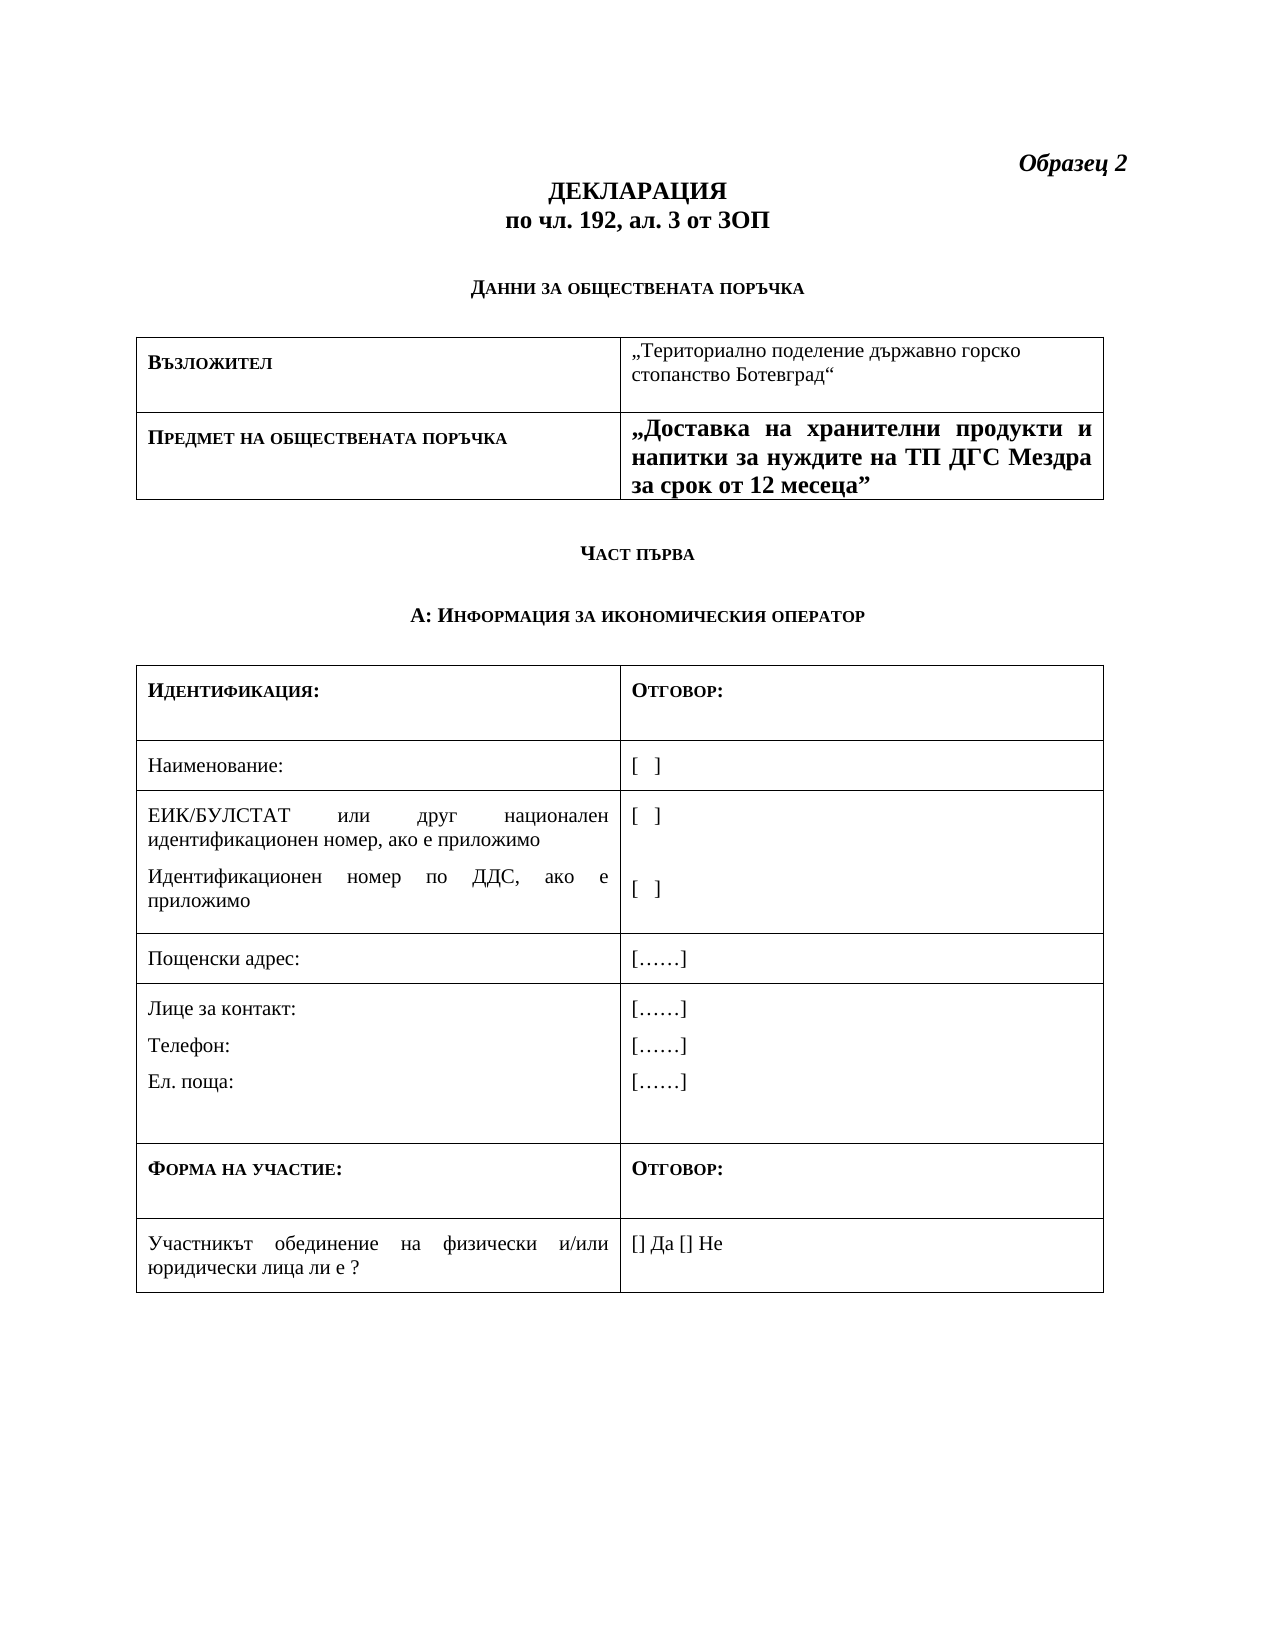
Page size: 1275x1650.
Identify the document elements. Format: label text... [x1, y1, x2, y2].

table_cell [ ] [ ] [621, 791, 1103, 933]
title Част първа [148, 541, 1127, 565]
table_cell „Доставка на хранителни продукти и напитки за нуждите на ТП ДГС Мездра за срок от 12 месеца” [621, 413, 1103, 499]
table_cell Предмет на обществената поръчка [137, 413, 620, 499]
table_cell Пощенски адрес: [137, 934, 620, 983]
table_cell Наименование: [137, 741, 620, 790]
table_cell Отговор: [621, 1144, 1103, 1218]
table_header Идентификация: [137, 666, 620, 739]
text ДЕКЛАРАЦИЯ [148, 176, 1127, 205]
table_cell [……] [……] [……] [621, 984, 1103, 1142]
text Образец 2 [148, 148, 1127, 176]
table_header Отговор: [621, 666, 1103, 739]
table_cell Лице за контакт: Телефон: Ел. поща: [137, 984, 620, 1142]
table_cell ЕИК/БУЛСТАТ или друг национален идентификационен номер, ако е приложимо Идентификационен номер по ДДС, ако е приложимо [137, 791, 620, 933]
title Данни за обществената поръчка [148, 275, 1127, 299]
table_cell [] Да [] Не [621, 1219, 1103, 1292]
table_cell [……] [621, 934, 1103, 983]
text по чл. 192, ал. 3 от ЗОП [148, 205, 1127, 234]
table_cell Форма на участие: [137, 1144, 620, 1218]
table_header „Териториално поделение държавно горско стопанство Ботевград“ [621, 338, 1103, 412]
table_header Възложител [137, 338, 620, 412]
table_cell Участникът обединение на физически и/или юридически лица ли е ? [137, 1219, 620, 1292]
title А: Информация за икономическия оператор [148, 603, 1127, 627]
table_cell [ ] [621, 741, 1103, 790]
